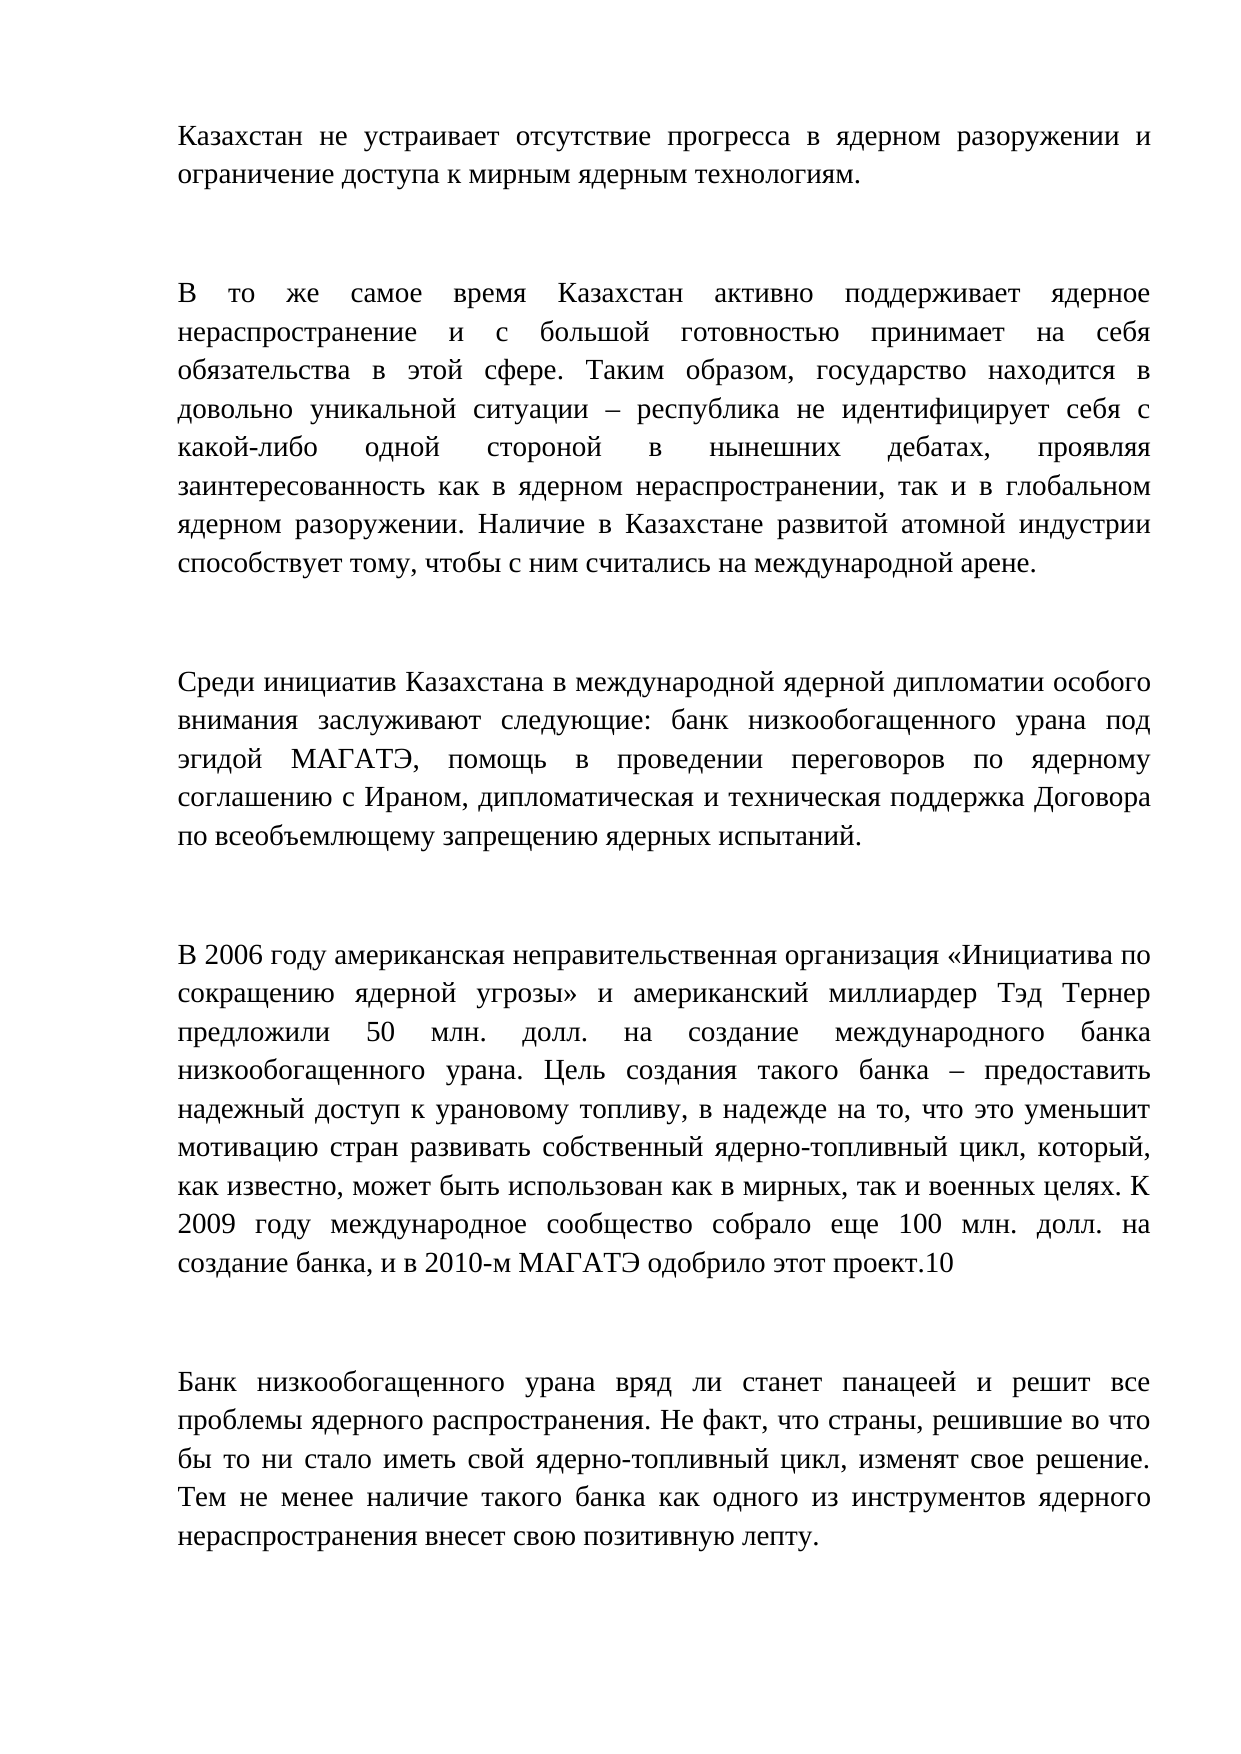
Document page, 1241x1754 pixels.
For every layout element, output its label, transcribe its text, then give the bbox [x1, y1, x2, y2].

text В то же самое время Казахстан активно поддерживает ядерное нераспространение и с большой готовностью принимает на себя обязательства в этой сфере. Таким образом, государство находится в довольно уникальной ситуации – республика не идентифицирует себя с какой-либо одной стороной в нынешних дебатах, проявляя заинтересованность как в ядерном нераспространении, так и в глобальном ядерном разоружении. Наличие в Казахстане развитой атомной индустрии способствует тому, чтобы с ним считались на международной арене. [177, 275, 1152, 579]
text Среди инициатив Казахстана в международной ядерной дипломатии особого внимания заслуживают следующие: банк низкообогащенного урана под эгидой МАГАТЭ, помощь в проведении переговоров по ядерному соглашению с Ираном, дипломатическая и техническая поддержка Договора по всеобъемлющему запрещению ядерных испытаний. [177, 664, 1152, 852]
text В 2006 году американская неправительственная организация «Инициатива по сокращению ядерной угрозы» и американский миллиардер Тэд Тернер предложили 50 млн. долл. на создание международного банка низкообогащенного урана. Цель создания такого банка – предоставить надежный доступ к урановому топливу, в надежде на то, что это уменьшит мотивацию стран развивать собственный ядерно-топливный цикл, который, как известно, может быть использован как в мирных, так и военных целях. К 2009 году международное сообщество собрало еще 100 млн. долл. на создание банка, и в 2010-м МАГАТЭ одобрило этот проект.10 [177, 937, 1152, 1279]
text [177, 118, 1152, 190]
text Банк низкообогащенного урана вряд ли станет панацеей и решит все проблемы ядерного распространения. Не факт, что страны, решившие во что бы то ни стало иметь свой ядерно-топливный цикл, изменят свое решение. Тем не менее наличие такого банка как одного из инструментов ядерного нераспространения внесет свою позитивную лепту. [177, 1364, 1152, 1552]
